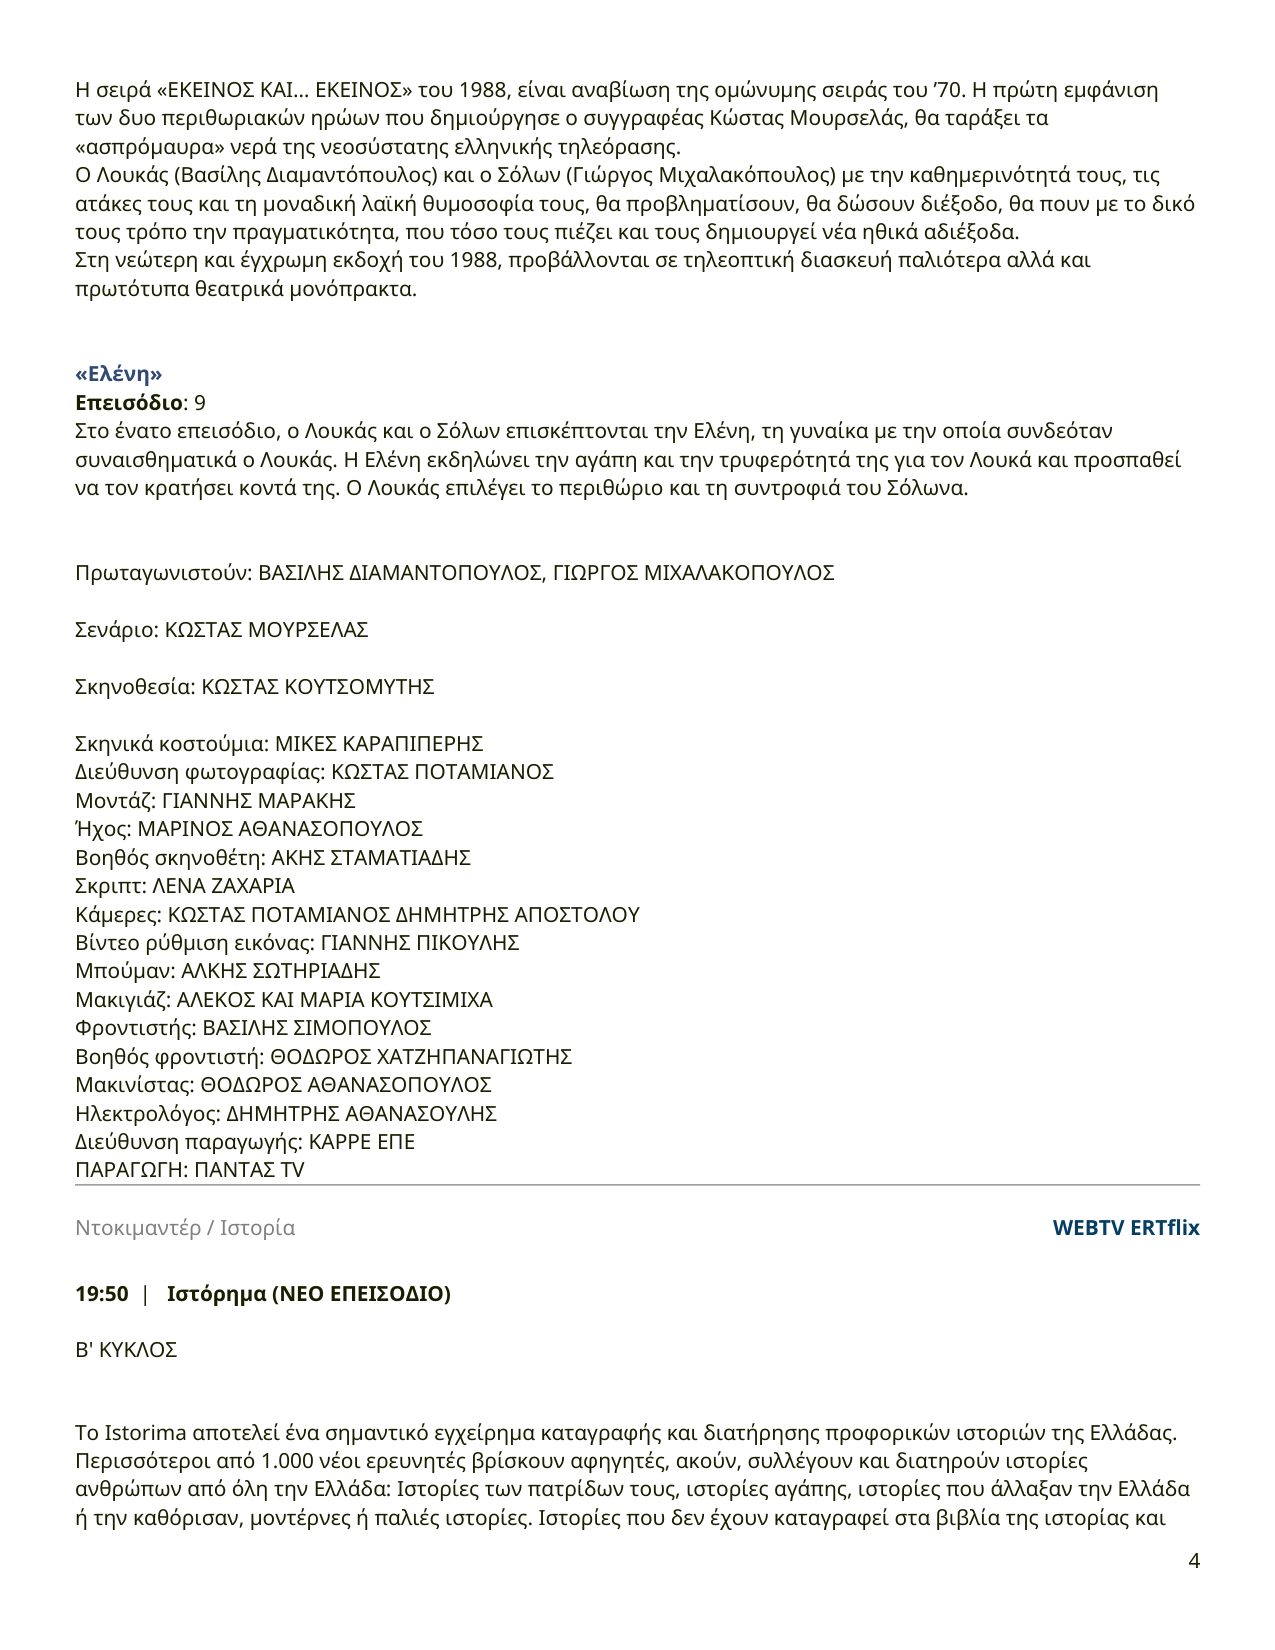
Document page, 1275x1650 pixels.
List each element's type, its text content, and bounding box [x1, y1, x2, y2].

text «Ελένη» Eπεισόδιο: 9 [75, 302, 1200, 416]
table_header Ντοκιμαντέρ / Ιστορία [75, 1213, 637, 1241]
text Στο ένατο επεισόδιο, ο Λουκάς και ο Σόλων επισκέπτονται την Ελένη, τη γυναίκα με την οποία συνδεόταν συναισθηματικά ο Λουκάς. Η Ελένη εκδηλώνει την αγάπη και την τρυφερότητά της για τον Λουκά και προσπαθεί να τον κρατήσει κοντά της. Ο Λουκάς επιλέγει το περιθώριο και τη συντροφιά του Σόλωνα. [75, 416, 1200, 502]
text 19:50 | Ιστόρημα (ΝΕΟ ΕΠΕΙΣΟΔΙΟ) Β' ΚΥΚΛΟΣ [75, 1241, 1200, 1393]
text Πρωταγωνιστούν: ΒΑΣΙΛΗΣ ΔΙΑΜΑΝΤΟΠΟΥΛΟΣ, ΓΙΩΡΓΟΣ ΜΙΧΑΛΑΚΟΠΟΥΛΟΣ Σενάριο: ΚΩΣΤΑΣ ΜΟΥΡΣΕΛΑΣ Σκηνοθεσία: ΚΩΣΤΑΣ ΚΟΥΤΣΟΜΥΤΗΣ Σκηνικά κοστούμια: ΜΙΚΕΣ ΚΑΡΑΠΙΠΕΡΗΣ Διεύθυνση φωτογραφίας: ΚΩΣΤΑΣ ΠΟΤΑΜΙΑΝΟΣ Μοντάζ: ΓΙΑΝΝΗΣ ΜΑΡΑΚΗΣ Ήχος: ΜΑΡΙΝΟΣ ΑΘΑΝΑΣΟΠΟΥΛΟΣ Βοηθός σκηνοθέτη: ΑΚΗΣ ΣΤΑΜΑΤΙΑΔΗΣ Σκριπτ: ΛΕΝΑ ΖΑΧΑΡΙΑ Κάμερες: ΚΩΣΤΑΣ ΠΟΤΑΜΙΑΝΟΣ ΔΗΜΗΤΡΗΣ ΑΠΟΣΤΟΛΟΥ Βίντεο ρύθμιση εικόνας: ΓΙΑΝΝΗΣ ΠΙΚΟΥΛΗΣ Μπούμαν: ΑΛΚΗΣ ΣΩΤΗΡΙΑΔΗΣ Μακιγιάζ: ΑΛΕΚΟΣ ΚΑΙ ΜΑΡΙΑ ΚΟΥΤΣΙΜΙΧΑ Φροντιστής: ΒΑΣΙΛΗΣ ΣΙΜΟΠΟΥΛΟΣ Βοηθός φροντιστή: ΘΟΔΩΡΟΣ ΧΑΤΖΗΠΑΝΑΓΙΩΤΗΣ Μακινίστας: ΘΟΔΩΡΟΣ ΑΘΑΝΑΣΟΠΟΥΛΟΣ Ηλεκτρολόγος: ΔΗΜΗΤΡΗΣ ΑΘΑΝΑΣΟΥΛΗΣ Διεύθυνση παραγωγής: ΚΑΡΡΕ ΕΠΕ ΠΑΡΑΓΩΓΗ: ΠΑΝΤΑΣ TV [75, 502, 1200, 1184]
text Η σειρά «ΕΚΕΙΝΟΣ ΚΑΙ… ΕΚΕΙΝΟΣ» του 1988, είναι αναβίωση της ομώνυμης σειράς του ’70. Η πρώτη εμφάνιση των δυο περιθωριακών ηρώων που δημιούργησε ο συγγραφέας Κώστας Μουρσελάς, θα ταράξει τα «ασπρόμαυρα» νερά της νεοσύστατης ελληνικής τηλεόρασης. Ο Λουκάς (Βασίλης Διαμαντόπουλος) και ο Σόλων (Γιώργος Μιχαλακόπουλος) με την καθημερινότητά τους, τις ατάκες τους και τη μοναδική λαϊκή θυμοσοφία τους, θα προβληματίσουν, θα δώσουν διέξοδο, θα πουν με το δικό τους τρόπο την πραγματικότητα, που τόσο τους πιέζει και τους δημιουργεί νέα ηθικά αδιέξοδα. Στη νεώτερη και έγχρωμη εκδοχή του 1988, προβάλλονται σε τηλεοπτική διασκευή παλιότερα αλλά και πρωτότυπα θεατρικά μονόπρακτα. [75, 75, 1200, 302]
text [75, 1418, 1200, 1531]
table_header WEBTV ERTflix [638, 1213, 1200, 1241]
